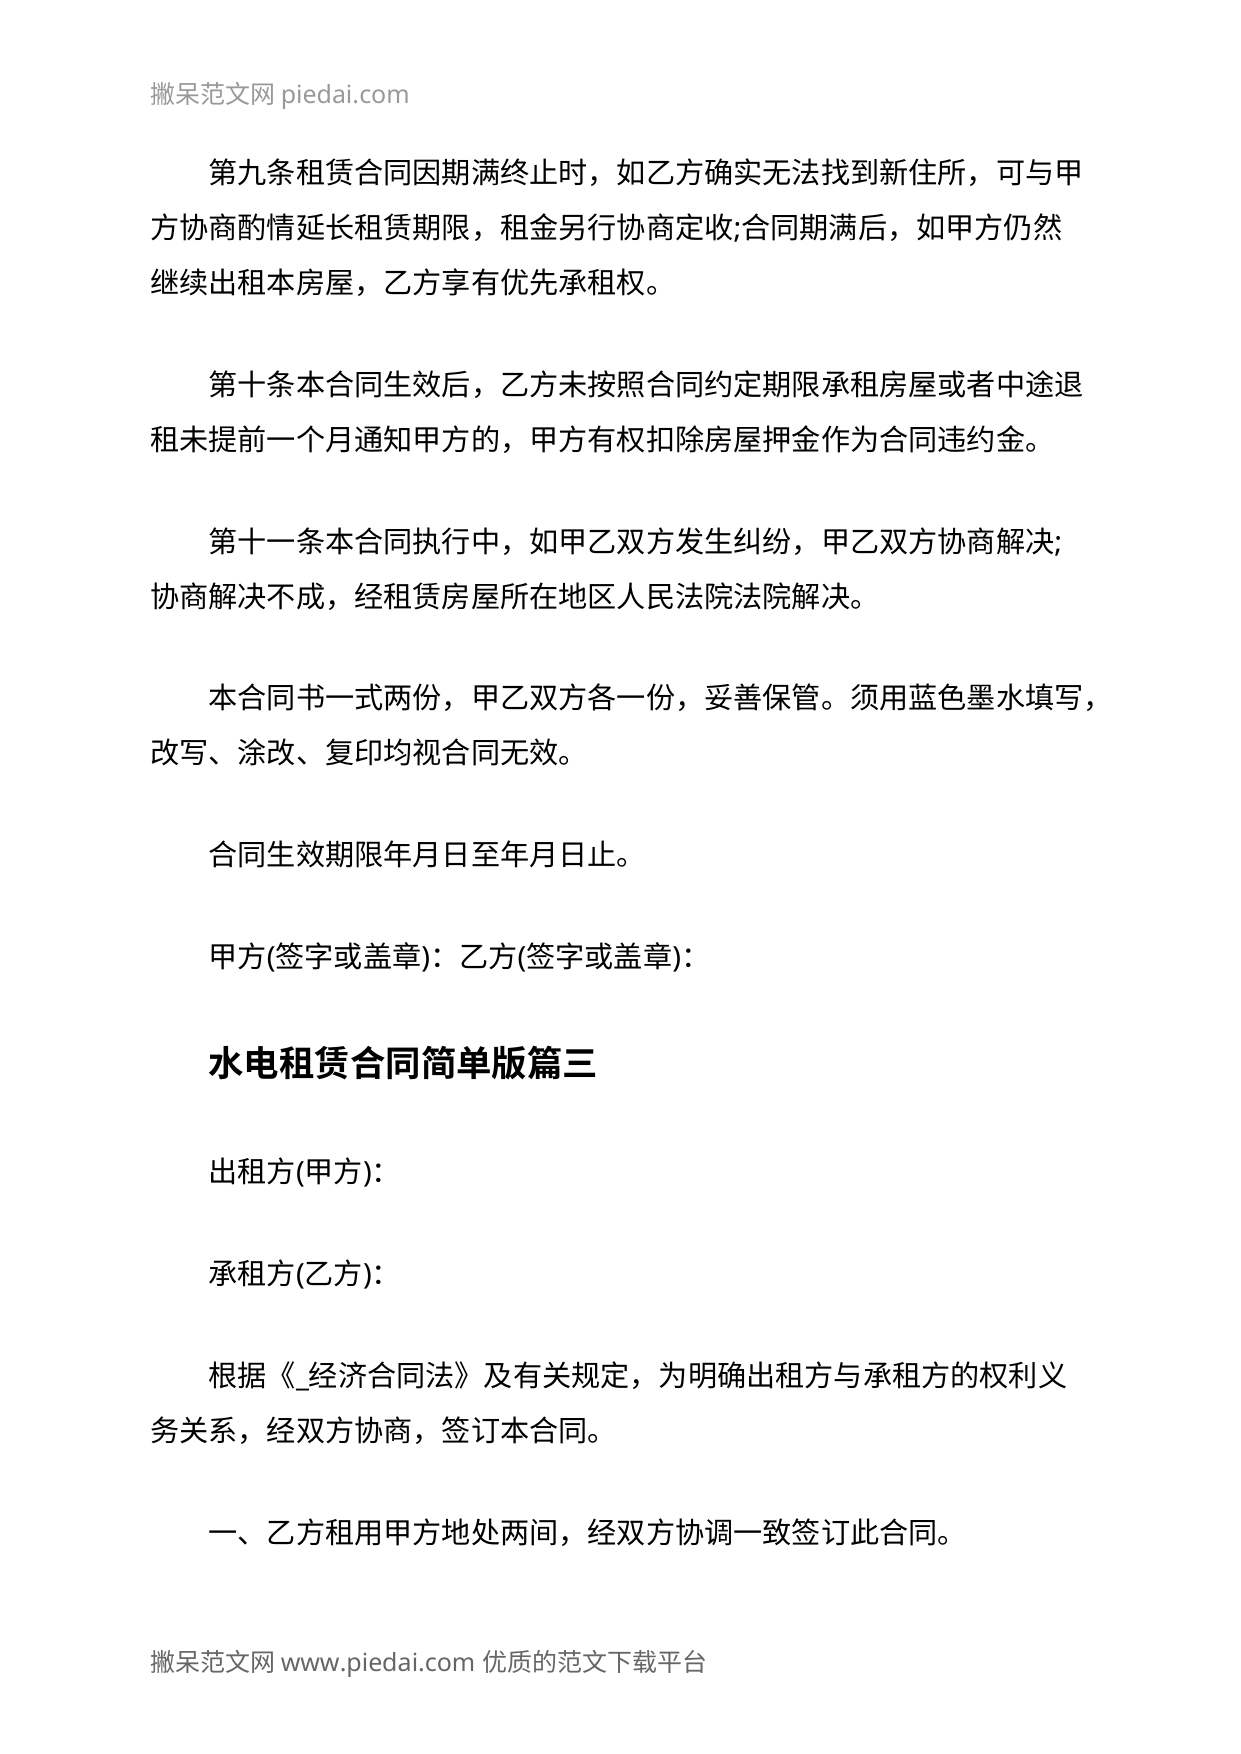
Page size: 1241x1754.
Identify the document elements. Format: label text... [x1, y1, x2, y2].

text 水电租赁合同简单版篇三 [150, 1036, 1090, 1087]
text 第十条本合同生效后，乙方未按照合同约定期限承租房屋或者中途退租未提前一个月通知甲方的，甲方有权扣除房屋押金作为合同违约金。 [150, 362, 1090, 459]
text 一、乙方租用甲方地处两间，经双方协调一致签订此合同。 [150, 1510, 1090, 1552]
text 第九条租赁合同因期满终止时，如乙方确实无法找到新住所，可与甲方协商酌情延长租赁期限，租金另行协商定收;合同期满后，如甲方仍然继续出租本房屋，乙方享有优先承租权。 [150, 150, 1090, 302]
text 承租方(乙方)： [150, 1251, 1090, 1293]
text 合同生效期限年月日至年月日止。 [150, 832, 1090, 874]
text 本合同书一式两份，甲乙双方各一份，妥善保管。须用蓝色墨水填写，改写、涂改、复印均视合同无效。 [150, 675, 1090, 772]
text 第十一条本合同执行中，如甲乙双方发生纠纷，甲乙双方协商解决;协商解决不成，经租赁房屋所在地区人民法院法院解决。 [150, 518, 1090, 616]
text 出租方(甲方)： [150, 1149, 1090, 1191]
text 甲方(签字或盖章)：乙方(签字或盖章)： [150, 933, 1090, 976]
text 根据《_经济合同法》及有关规定，为明确出租方与承租方的权利义务关系，经双方协商，签订本合同。 [150, 1353, 1090, 1450]
